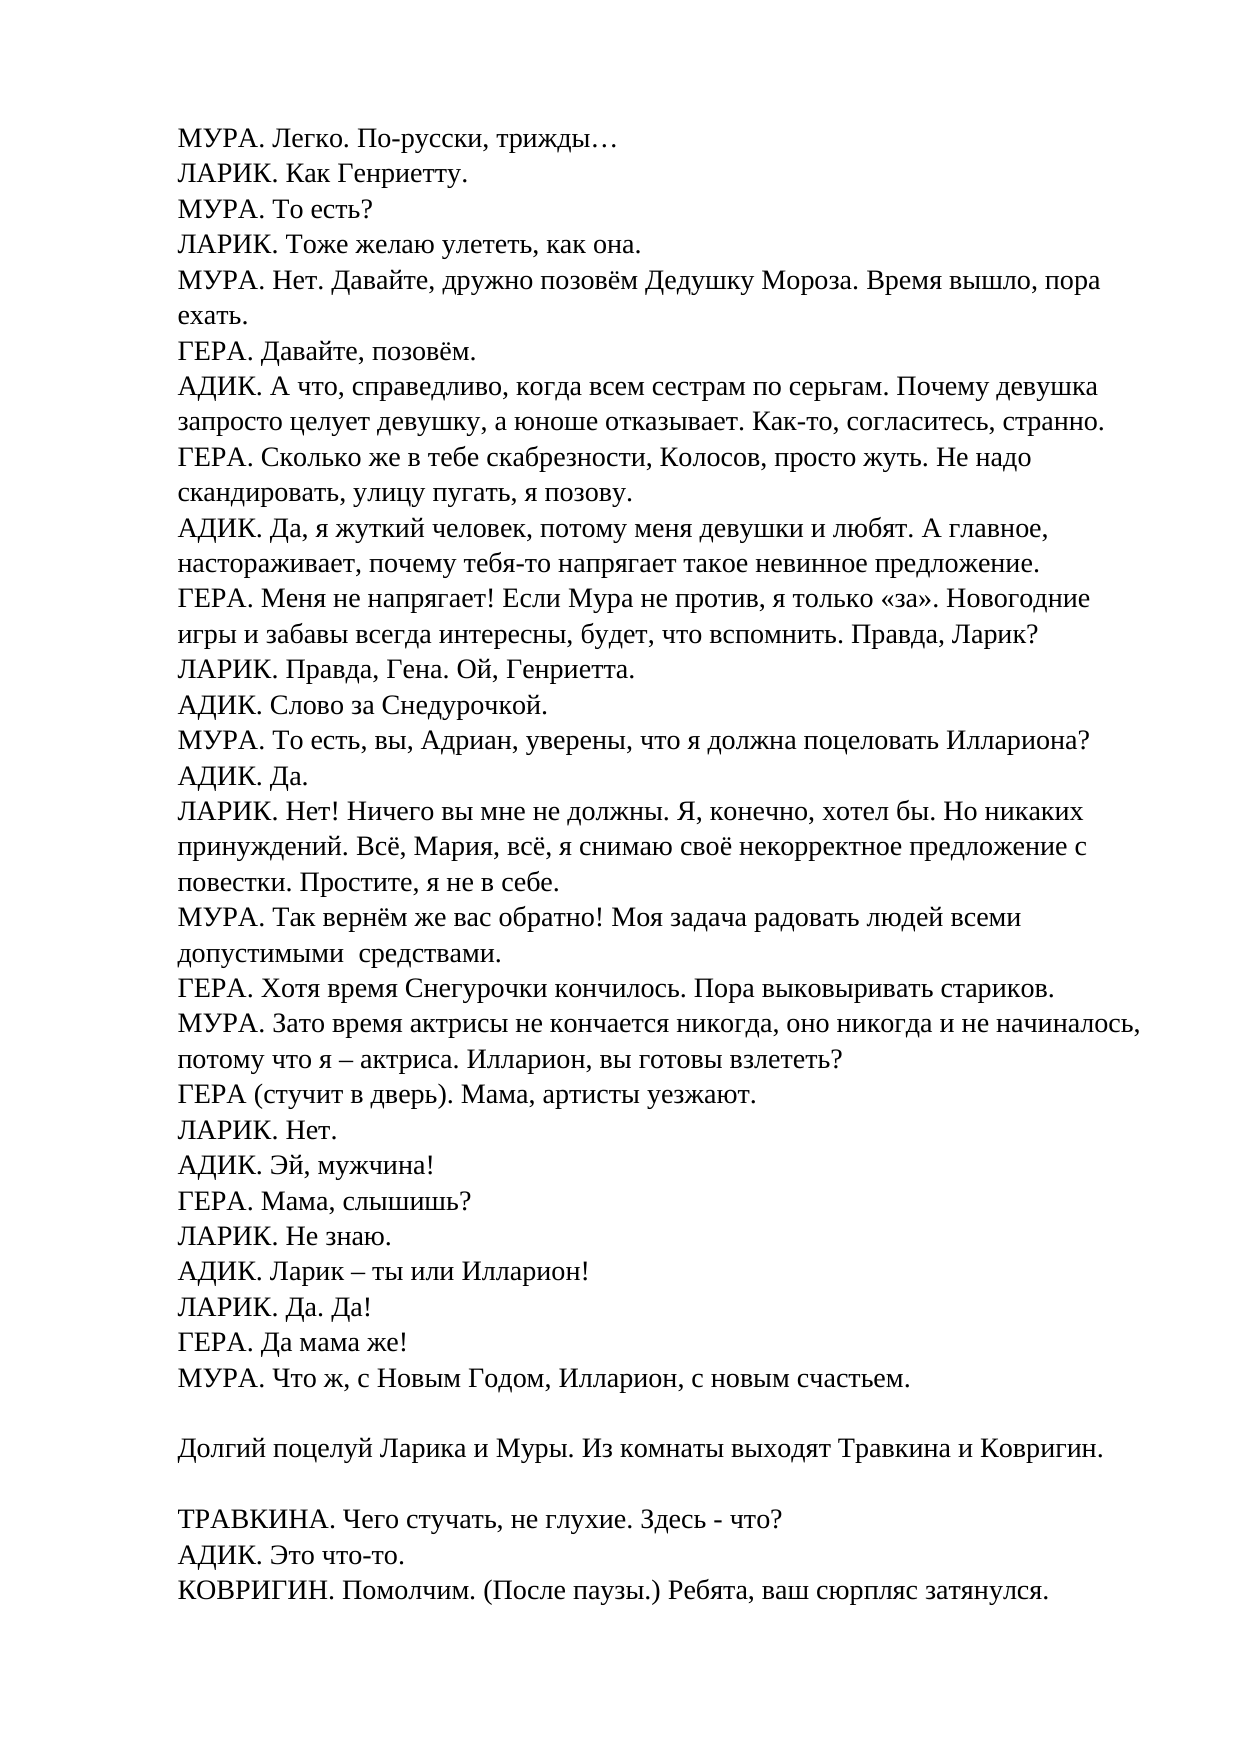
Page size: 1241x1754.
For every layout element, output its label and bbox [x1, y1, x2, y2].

text [177, 118, 1152, 1606]
